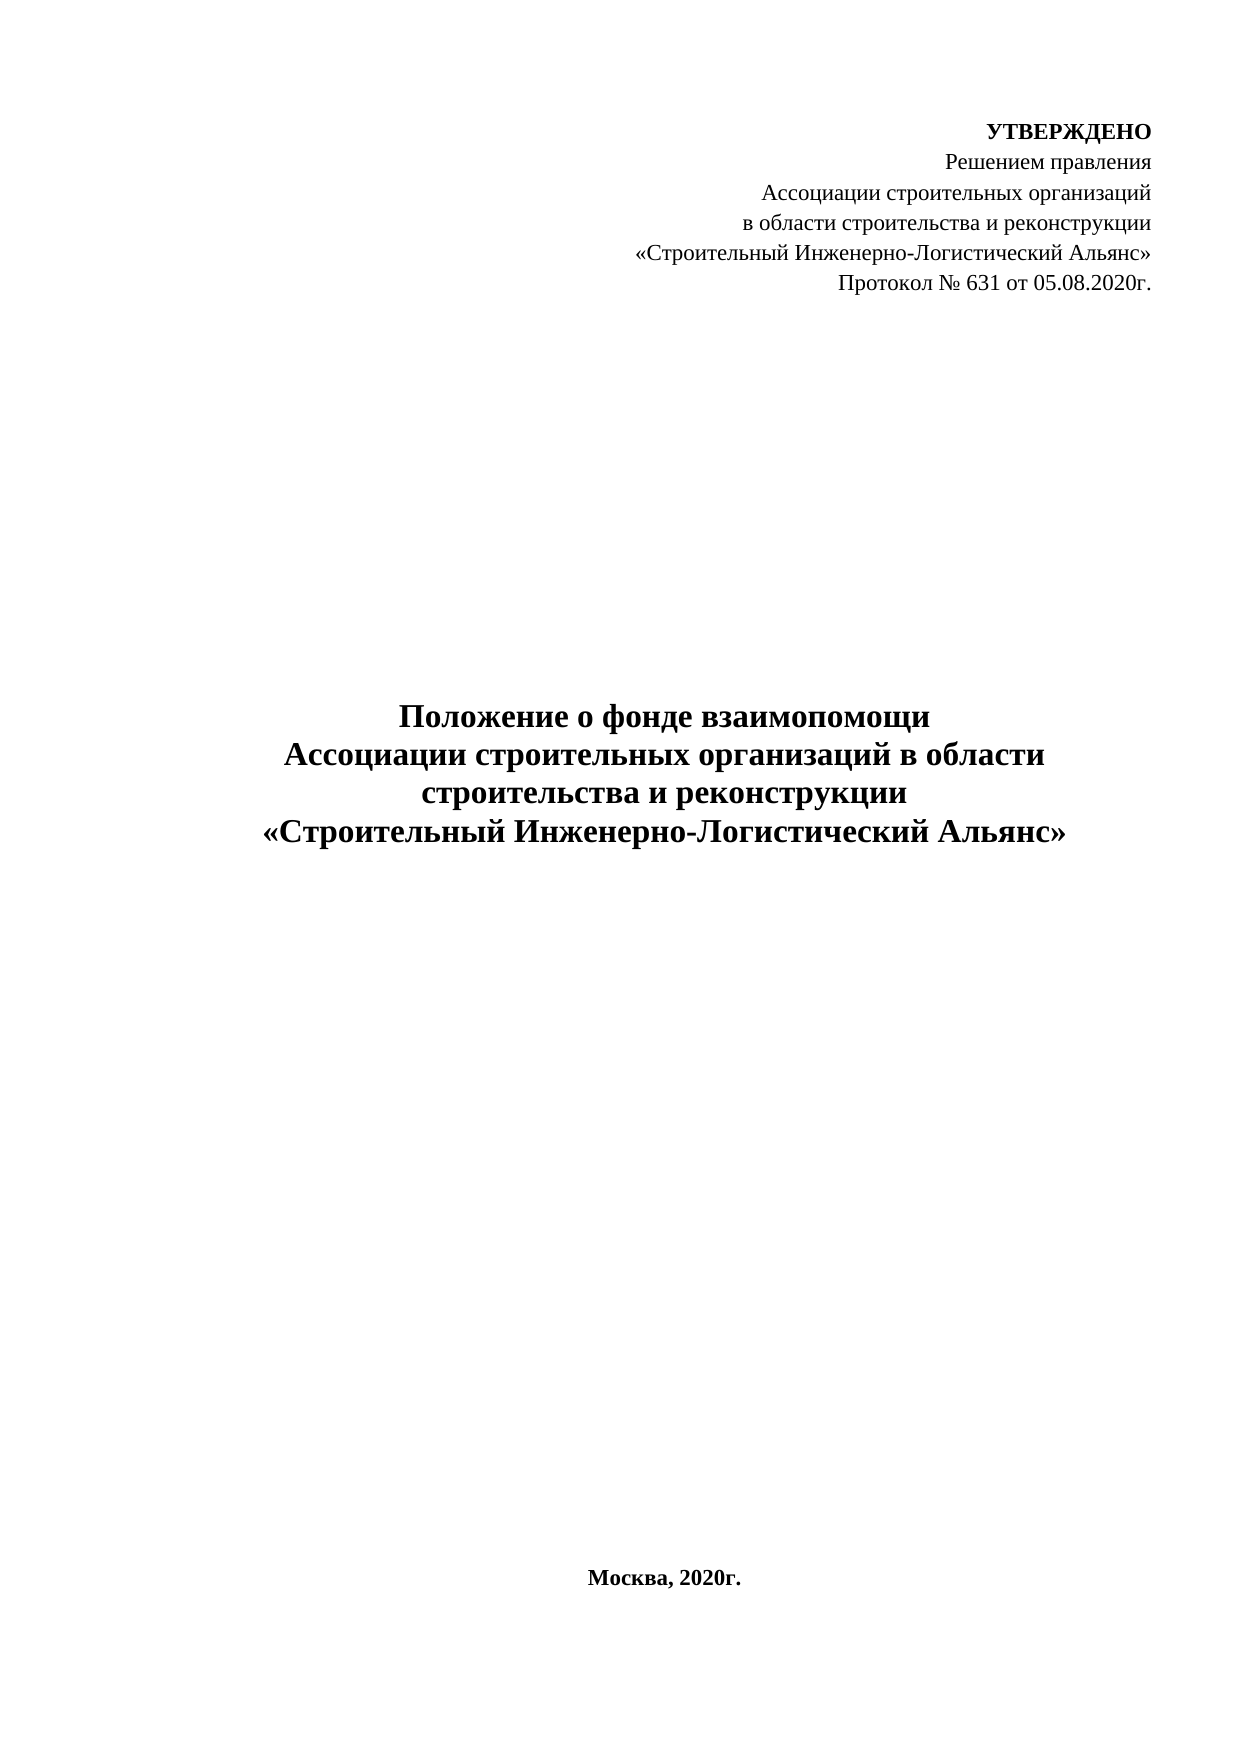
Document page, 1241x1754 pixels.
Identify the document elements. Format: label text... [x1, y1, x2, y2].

text в области строительства и реконструкции [215, 209, 1152, 235]
text Ассоциации строительных организаций в области строительства и реконструкции [177, 734, 1152, 811]
text УТВЕРЖДЕНО [890, 118, 1152, 144]
text Протокол № 631 от 05.08.2020г. [215, 269, 1152, 296]
text Положение о фонде взаимопомощи [177, 696, 1152, 734]
text Решением правления Ассоциации строительных организаций [215, 148, 1152, 205]
text Москва, 2020г. [177, 1563, 1152, 1591]
text «Строительный Инженерно-Логистический Альянс» [215, 239, 1152, 265]
text «Строительный Инженерно-Логистический Альянс» [177, 811, 1152, 849]
